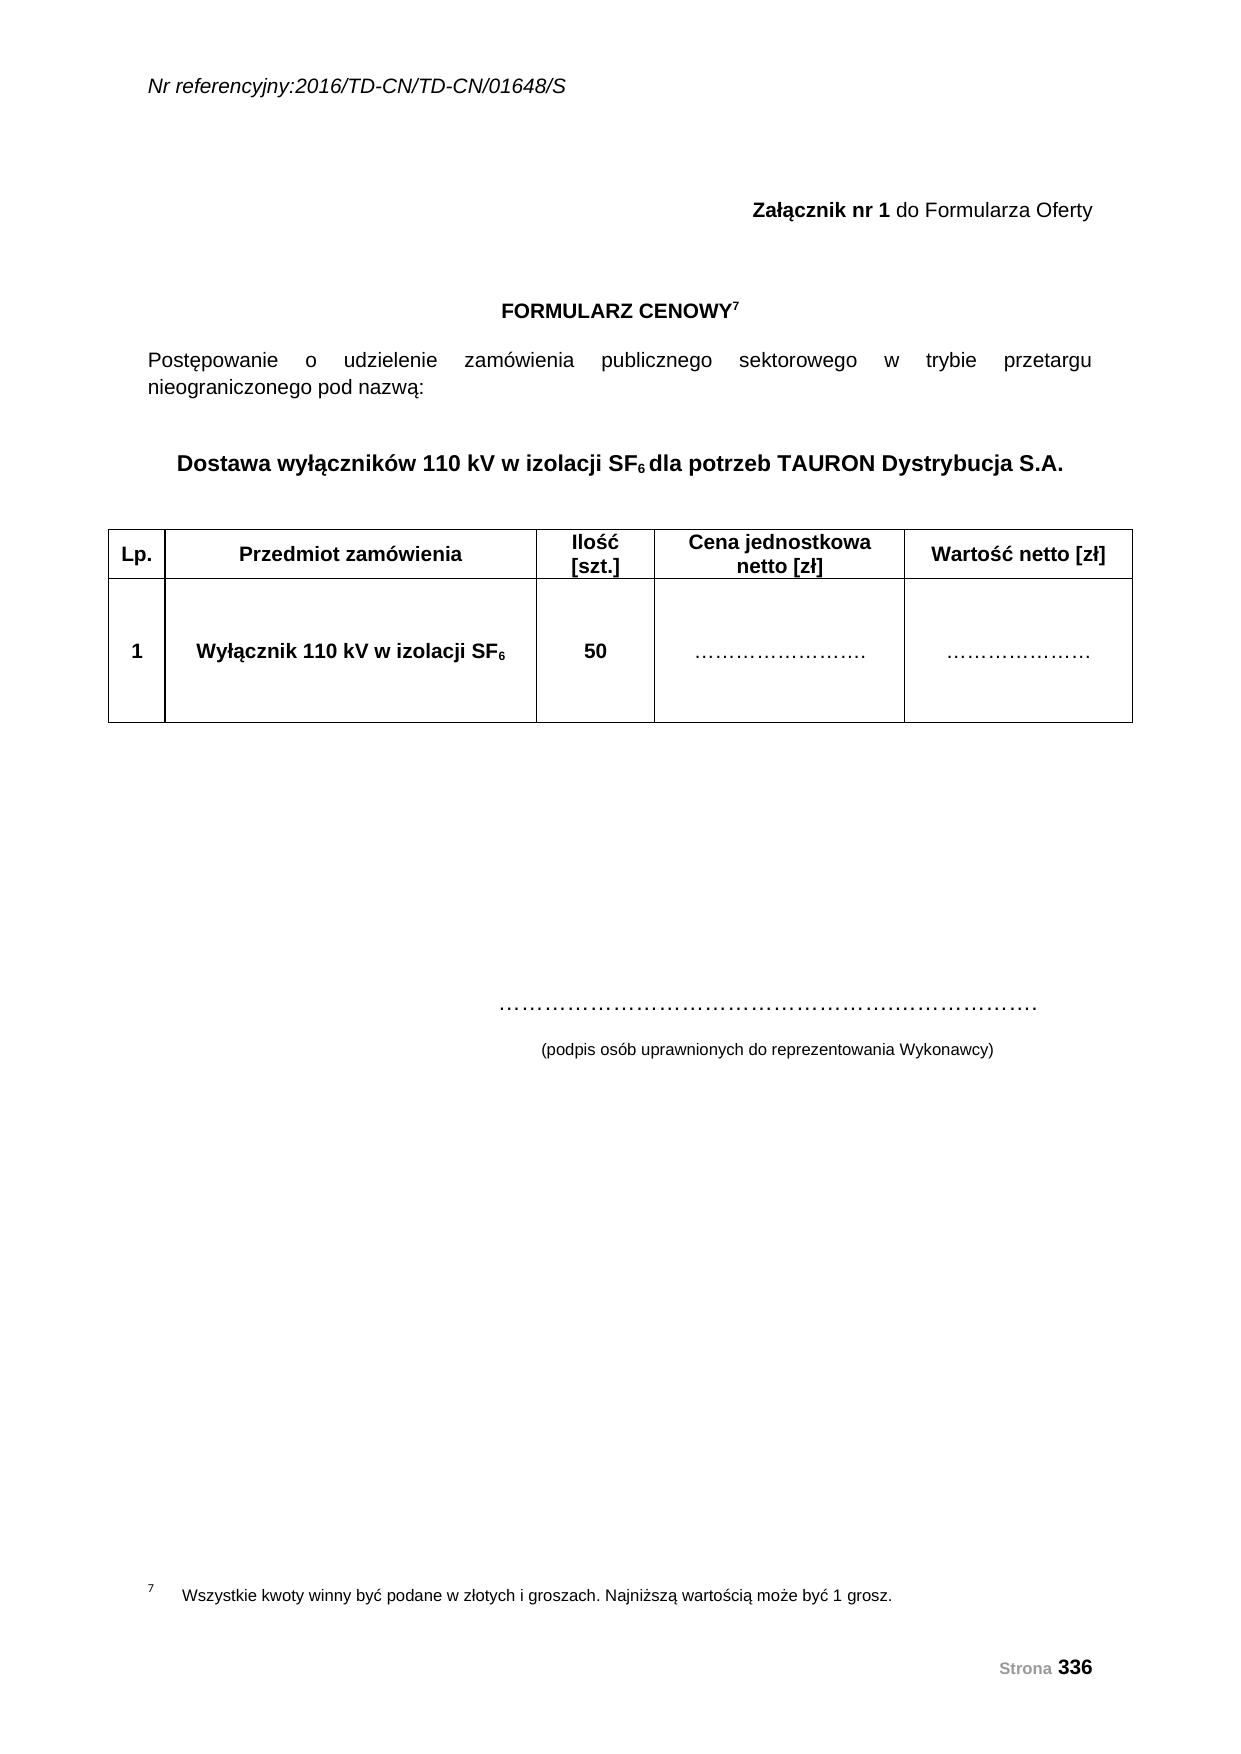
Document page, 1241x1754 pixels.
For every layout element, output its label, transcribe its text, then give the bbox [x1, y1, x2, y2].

table_cell Wyłącznik 110 kV w izolacji SF6 [166, 579, 536, 722]
table_cell 1 [109, 579, 164, 722]
text (podpis osób uprawnionych do reprezentowania Wykonawcy) [443, 1039, 1093, 1059]
table_cell ……………………. [655, 579, 904, 722]
text Postępowanie o udzielenie zamówienia publicznego sektorowego w trybie przetargu nieograniczonego pod nazwą: [148, 347, 1093, 399]
text FORMULARZ CENOWY [148, 299, 1093, 323]
table_cell ………………… [905, 579, 1132, 722]
table_header Lp. [109, 530, 164, 578]
text Załącznik nr 1 do Formularza Oferty [148, 198, 1093, 222]
table_header Ilość [szt.] [537, 530, 654, 578]
table_header Cena jednostkowa netto [zł] [655, 530, 904, 578]
text …………………………………………….………………. [443, 988, 1093, 1015]
text Dostawa wyłączników 110 kV w izolacji SF6 dla potrzeb TAURON Dystrybucja S.A. [148, 450, 1093, 476]
table_header Wartość netto [zł] [905, 530, 1132, 578]
table_header Przedmiot zamówienia [166, 530, 536, 578]
table_cell 50 [537, 579, 654, 722]
